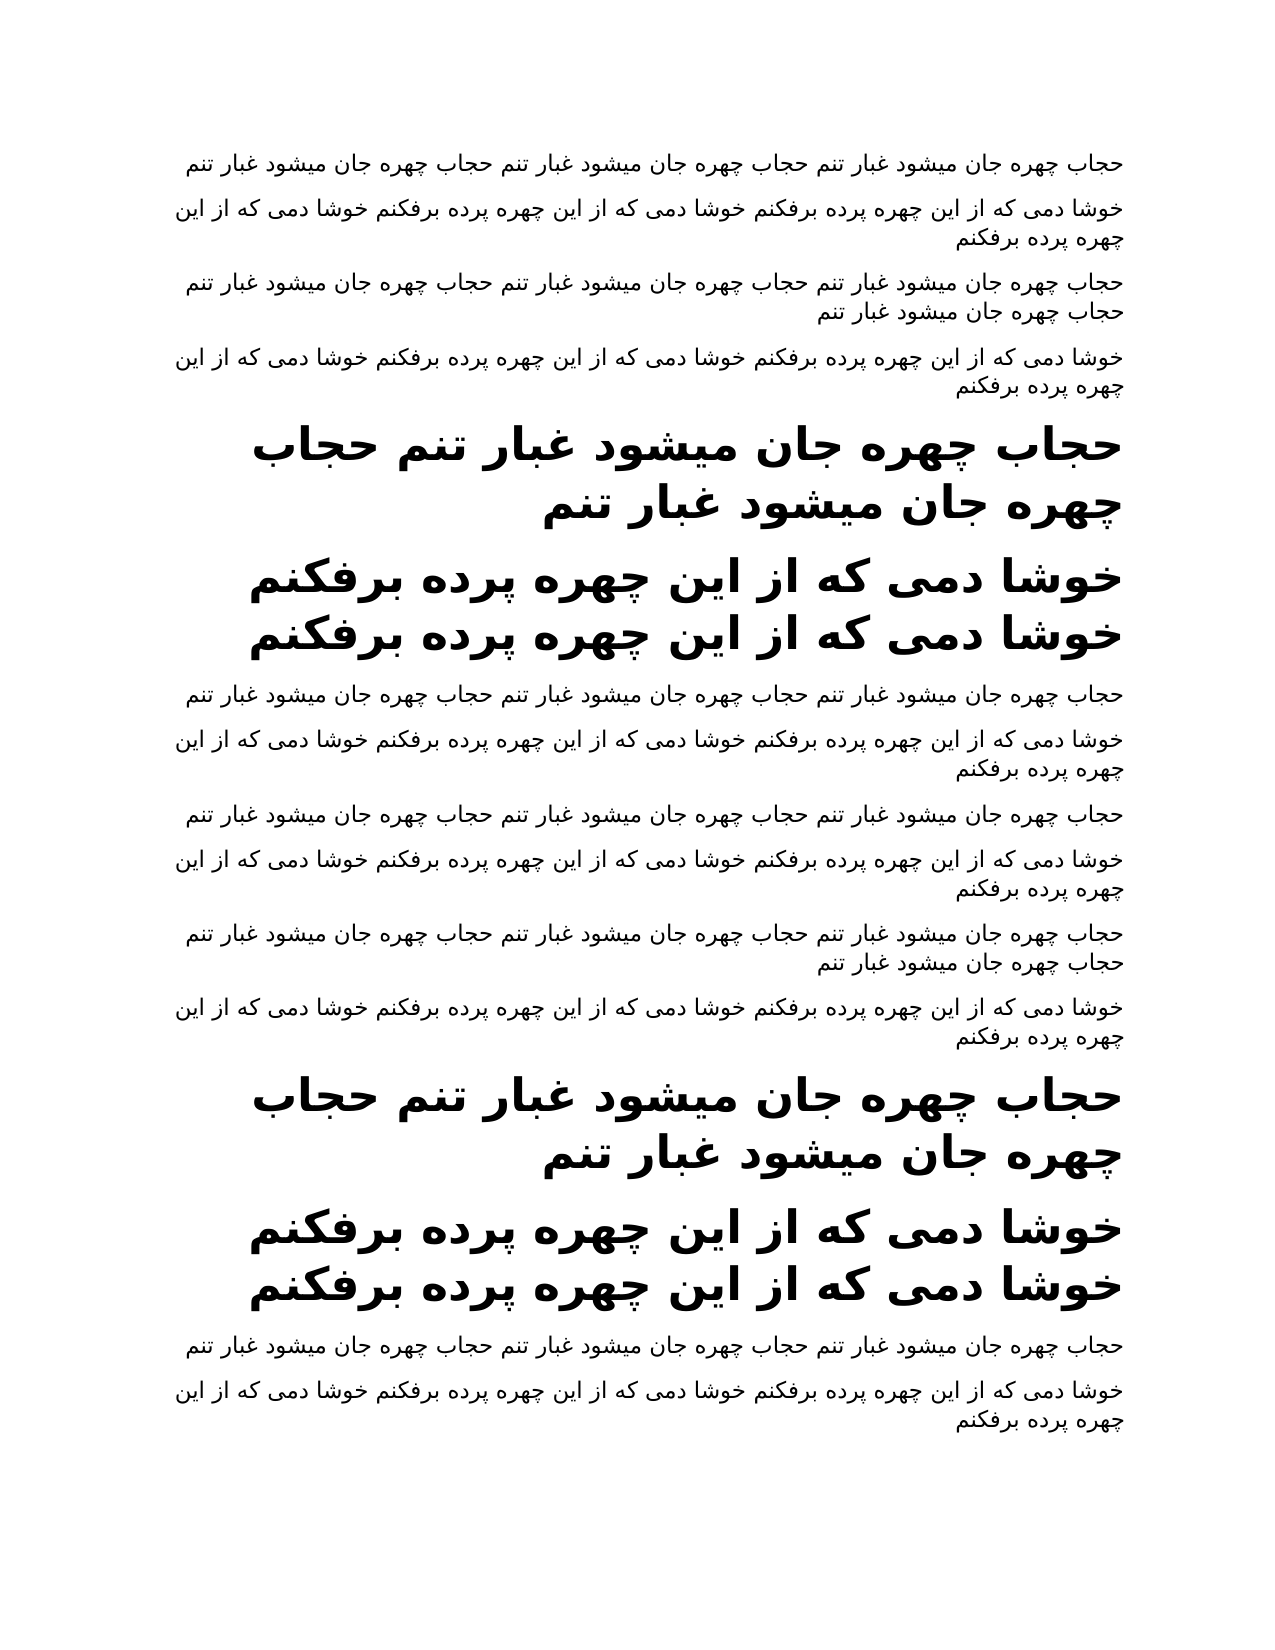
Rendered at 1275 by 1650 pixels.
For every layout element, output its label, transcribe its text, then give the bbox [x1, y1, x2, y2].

text خوشا دمی که از این چهره پرده برفکنم خوشا دمی که از این چهره پرده برفکنم [150, 1200, 1125, 1311]
text حجاب چهره جان میشود غبار تنم حجاب چهره جان میشود غبار تنم حجاب چهره جان میشود غبار تنم [150, 150, 1125, 177]
text خوشا دمی که از این چهره پرده برفکنم خوشا دمی که از این چهره پرده برفکنم خوشا دمی که از این چهره پرده برفکنم [150, 727, 1125, 782]
text حجاب چهره جان میشود غبار تنم حجاب چهره جان میشود غبار تنم حجاب چهره جان میشود غبار تنم [150, 681, 1125, 708]
text خوشا دمی که از این چهره پرده برفکنم خوشا دمی که از این چهره پرده برفکنم خوشا دمی که از این چهره پرده برفکنم [150, 994, 1125, 1050]
text حجاب چهره جان میشود غبار تنم حجاب چهره جان میشود غبار تنم حجاب چهره جان میشود غبار تنم [150, 1332, 1125, 1359]
text حجاب چهره جان میشود غبار تنم حجاب چهره جان میشود غبار تنم حجاب چهره جان میشود غبار تنم [150, 801, 1125, 827]
text خوشا دمی که از این چهره پرده برفکنم خوشا دمی که از این چهره پرده برفکنم خوشا دمی که از این چهره پرده برفکنم [150, 1377, 1125, 1433]
text خوشا دمی که از این چهره پرده برفکنم خوشا دمی که از این چهره پرده برفکنم [150, 549, 1125, 660]
text خوشا دمی که از این چهره پرده برفکنم خوشا دمی که از این چهره پرده برفکنم خوشا دمی که از این چهره پرده برفکنم [150, 195, 1125, 251]
text حجاب چهره جان میشود غبار تنم حجاب چهره جان میشود غبار تنم [150, 418, 1125, 529]
text حجاب چهره جان میشود غبار تنم حجاب چهره جان میشود غبار تنم [150, 1069, 1125, 1179]
text حجاب چهره جان میشود غبار تنم حجاب چهره جان میشود غبار تنم حجاب چهره جان میشود غبار تنم حجاب چهره جان میشود غبار تنم [150, 269, 1125, 325]
text خوشا دمی که از این چهره پرده برفکنم خوشا دمی که از این چهره پرده برفکنم خوشا دمی که از این چهره پرده برفکنم [150, 344, 1125, 399]
text حجاب چهره جان میشود غبار تنم حجاب چهره جان میشود غبار تنم حجاب چهره جان میشود غبار تنم حجاب چهره جان میشود غبار تنم [150, 920, 1125, 976]
text خوشا دمی که از این چهره پرده برفکنم خوشا دمی که از این چهره پرده برفکنم خوشا دمی که از این چهره پرده برفکنم [150, 846, 1125, 902]
